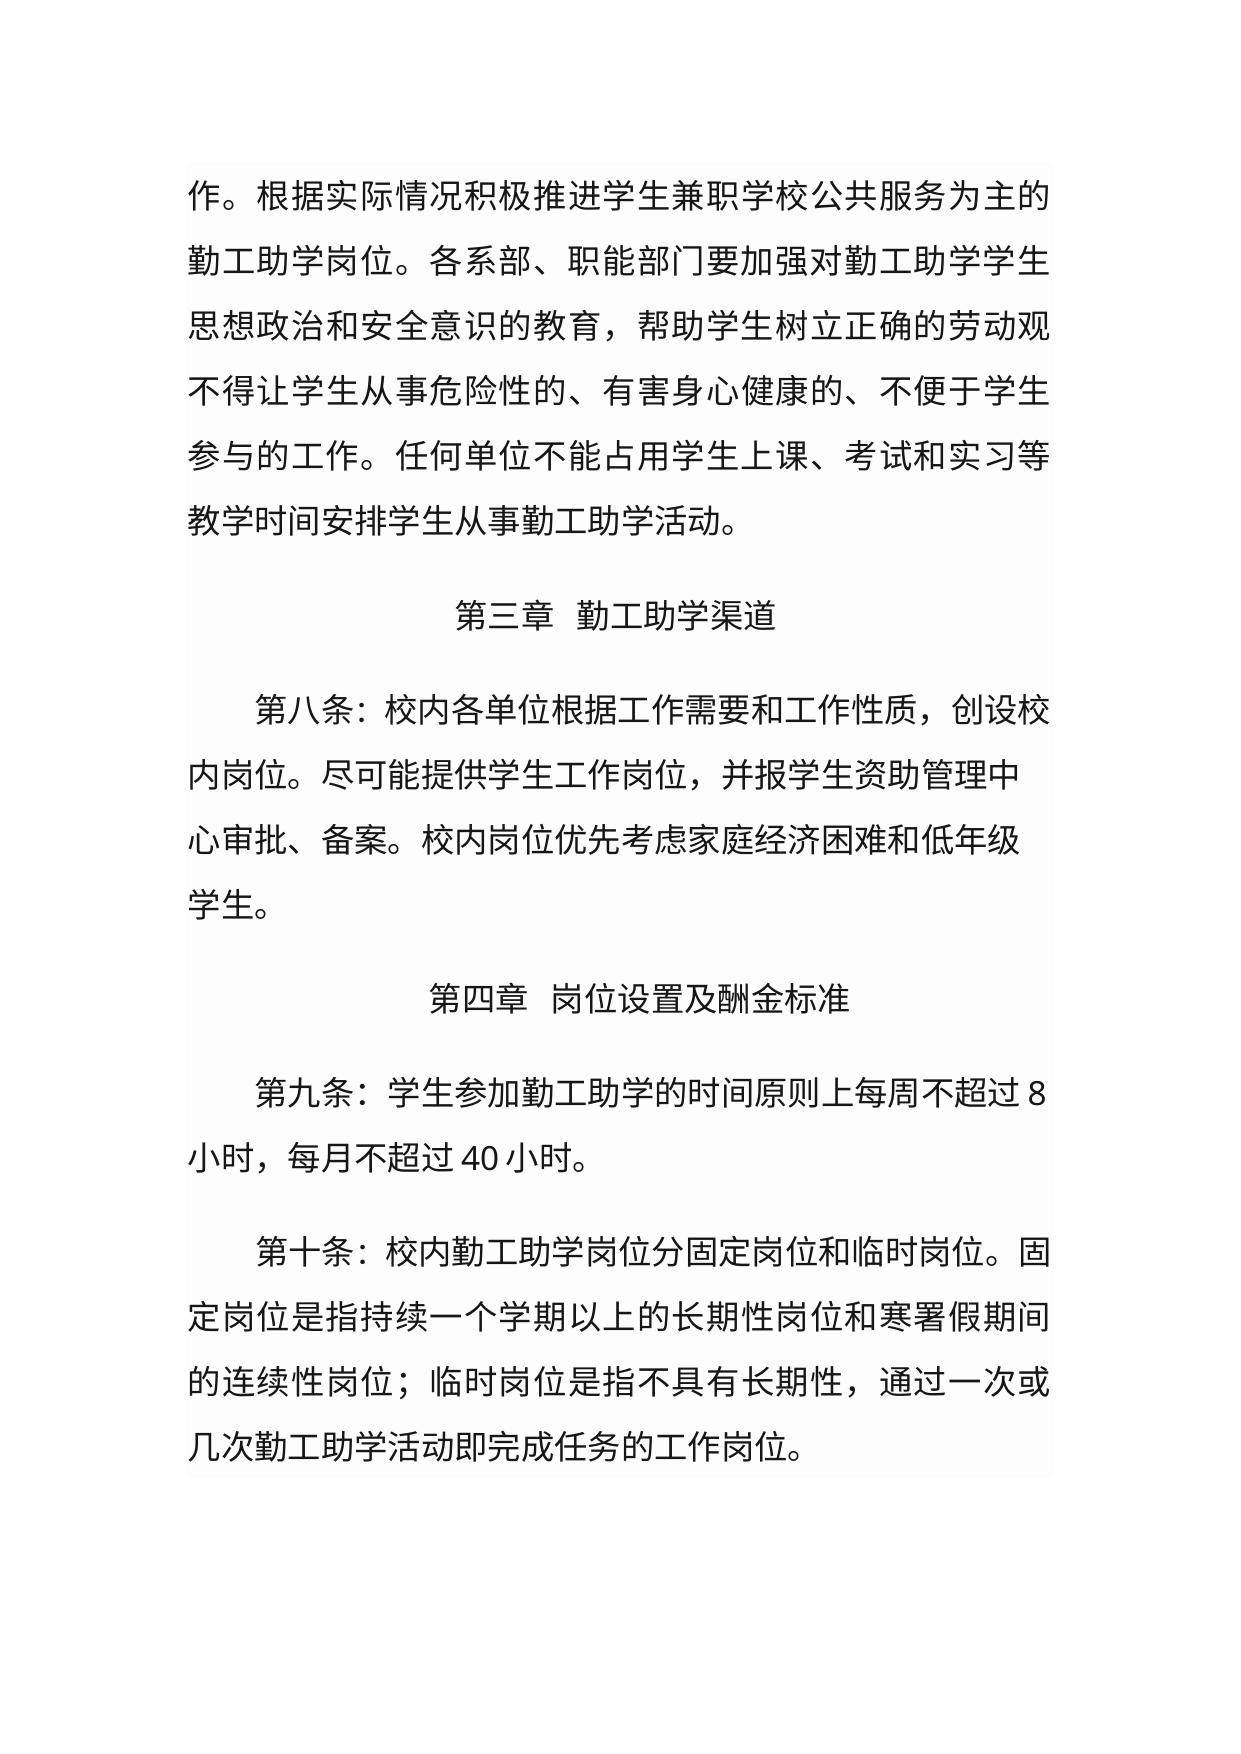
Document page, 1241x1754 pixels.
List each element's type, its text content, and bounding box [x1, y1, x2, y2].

text 第八条：校内各单位根据工作需要和工作性质，创设校内岗位。尽可能提供学生工作岗位，并报学生资助管理中心审批、备案。校内岗位优先考虑家庭经济困难和低年级学生。 [187, 675, 1053, 935]
text 第九条：学生参加勤工助学的时间原则上每周不超过8小时，每月不超过40小时。 [187, 1059, 1053, 1189]
text 第三章 勤工助学渠道 [187, 581, 1053, 646]
text 第四章 岗位设置及酬金标准 [187, 964, 1053, 1029]
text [187, 162, 1053, 552]
text 第十条：校内勤工助学岗位分固定岗位和临时岗位。固定岗位是指持续一个学期以上的长期性岗位和寒署假期间的连续性岗位；临时岗位是指不具有长期性，通过一次或几次勤工助学活动即完成任务的工作岗位。 [187, 1218, 1053, 1478]
